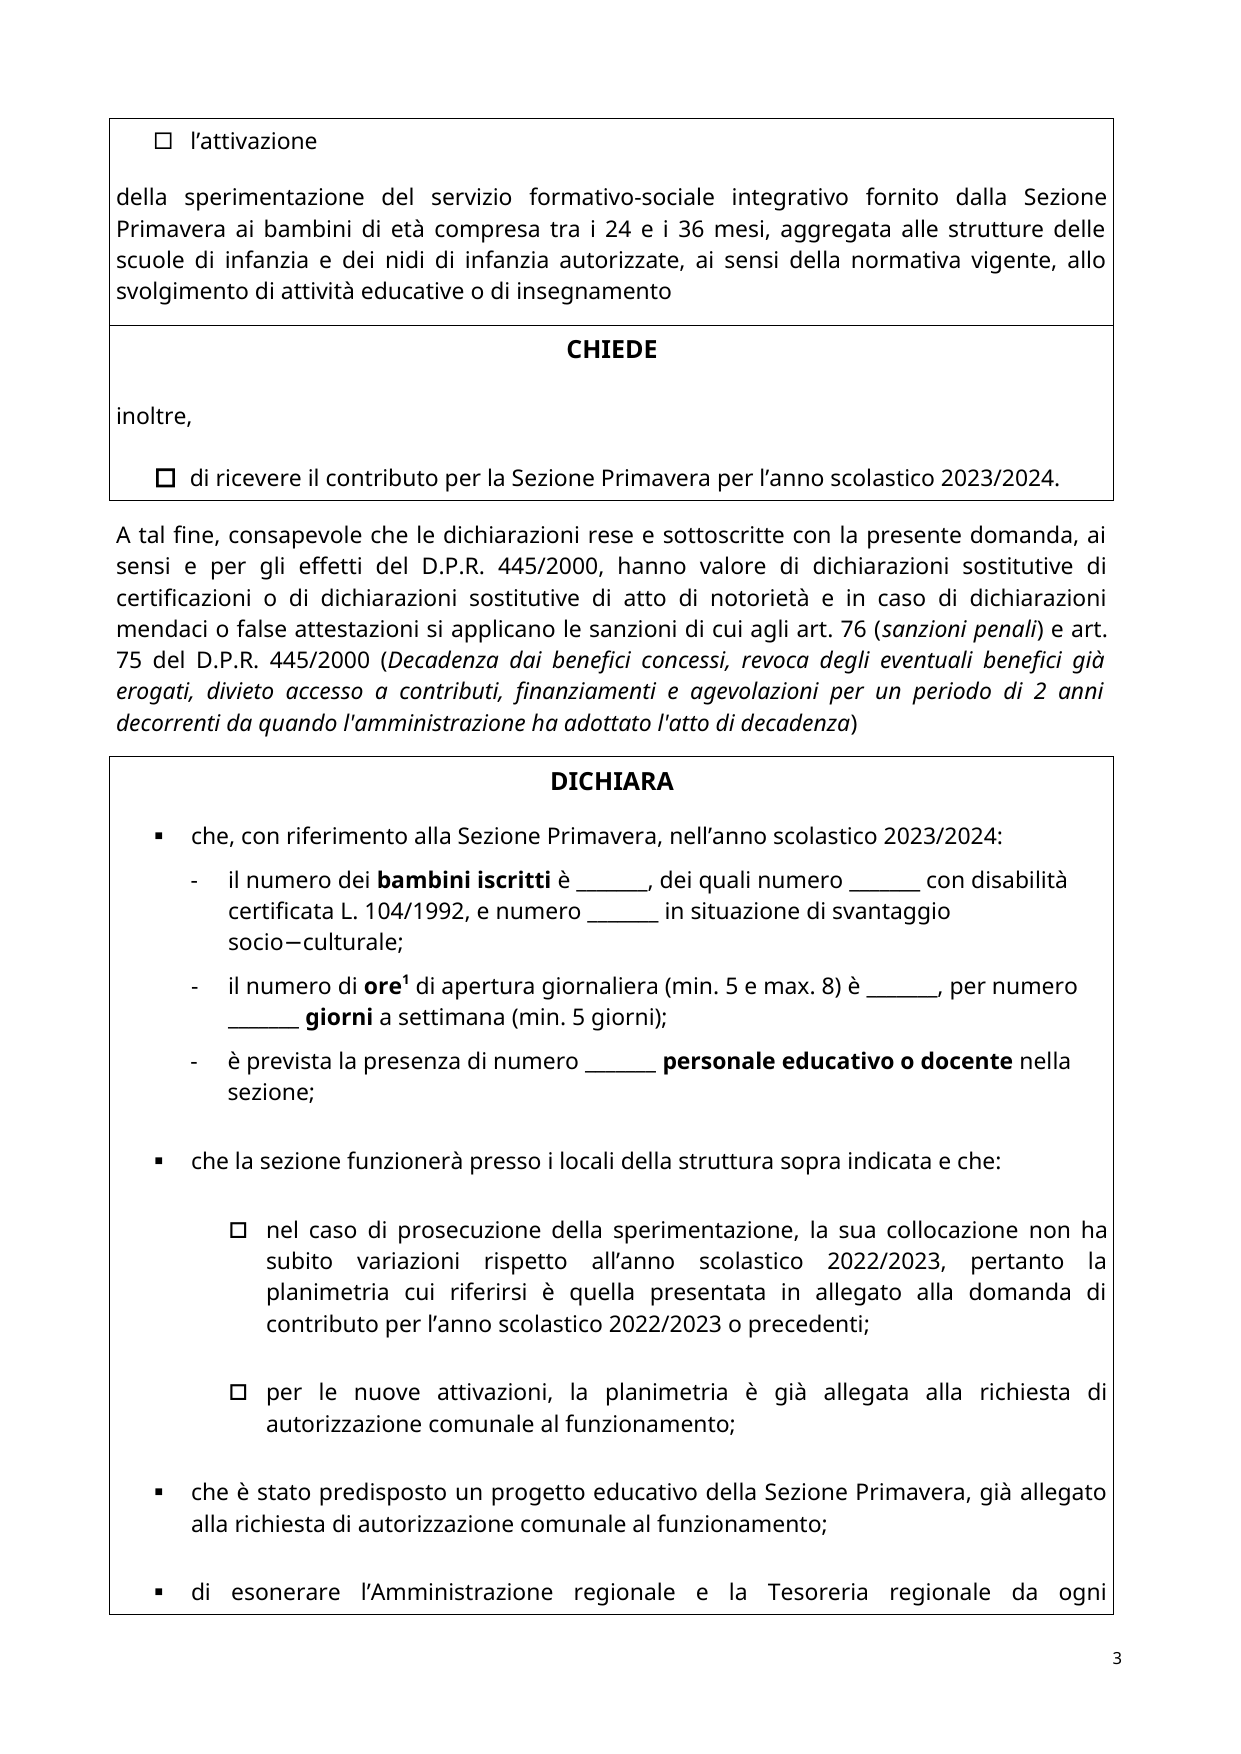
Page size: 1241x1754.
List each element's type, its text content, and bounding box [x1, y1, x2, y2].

table_cell CHIEDE inoltre, di ricevere il contributo per la Sezione Primavera per l’anno scolastico 2023/2024. [110, 326, 1113, 499]
table_cell A tal fine, consapevole che le dichiarazioni rese e sottoscritte con la presente domanda, ai sensi e per gli effetti del D.P.R. 445/2000, hanno valore di dichiarazioni sostitutive di certificazioni o di dichiarazioni sostitutive di atto di notorietà e in caso di dichiarazioni mendaci o false attestazioni si applicano le sanzioni di cui agli art. 76 (sanzioni penali) e art. 75 del D.P.R. 445/2000 (Decadenza dai benefici concessi, revoca degli eventuali benefici già erogati, divieto accesso a contributi, finanziamenti e agevolazioni per un periodo di 2 anni decorrenti da quando l'amministrazione ha adottato l'atto di decadenza) [110, 501, 1114, 756]
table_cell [110, 757, 1113, 1613]
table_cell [110, 119, 1113, 325]
